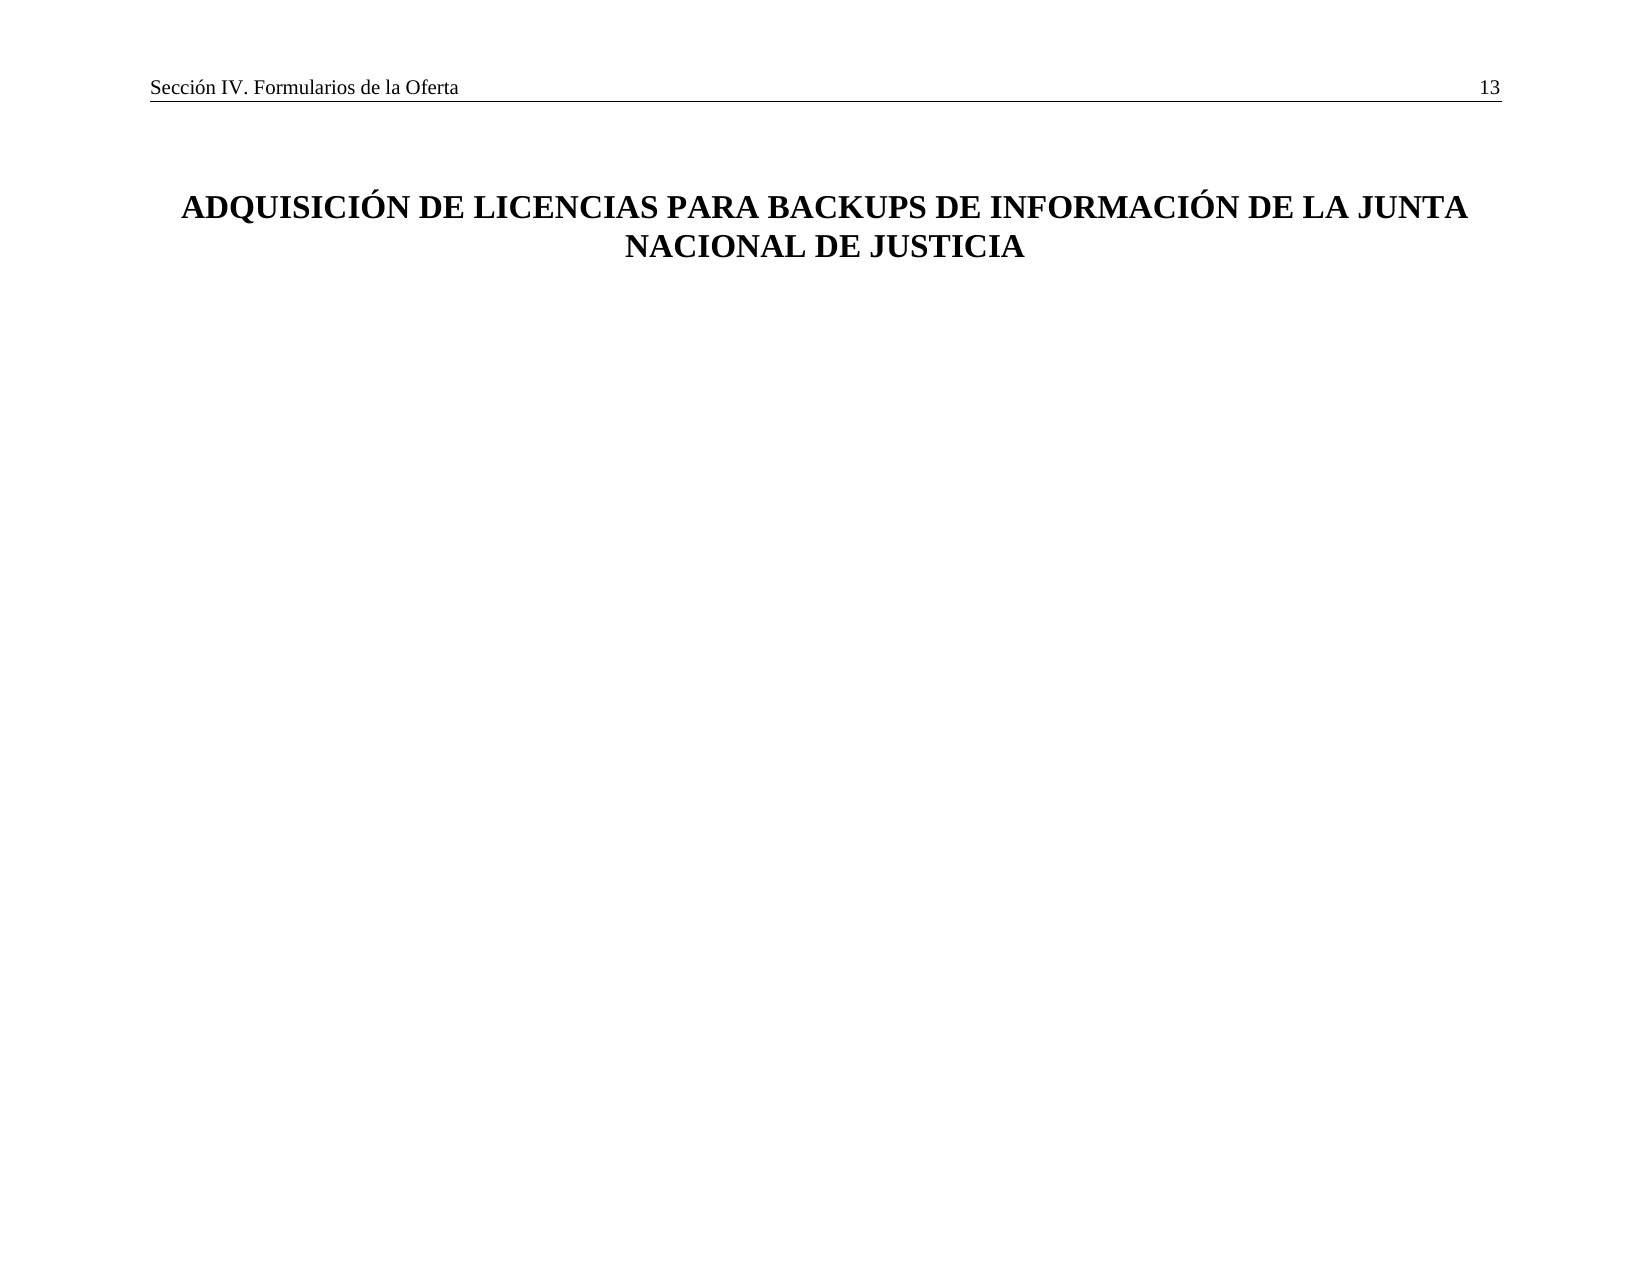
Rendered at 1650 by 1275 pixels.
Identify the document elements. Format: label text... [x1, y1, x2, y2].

text ADQUISICIÓN DE LICENCIAS PARA BACKUPS DE INFORMACIÓN DE LA JUNTA NACIONAL DE JUSTICIA [150, 187, 1500, 264]
